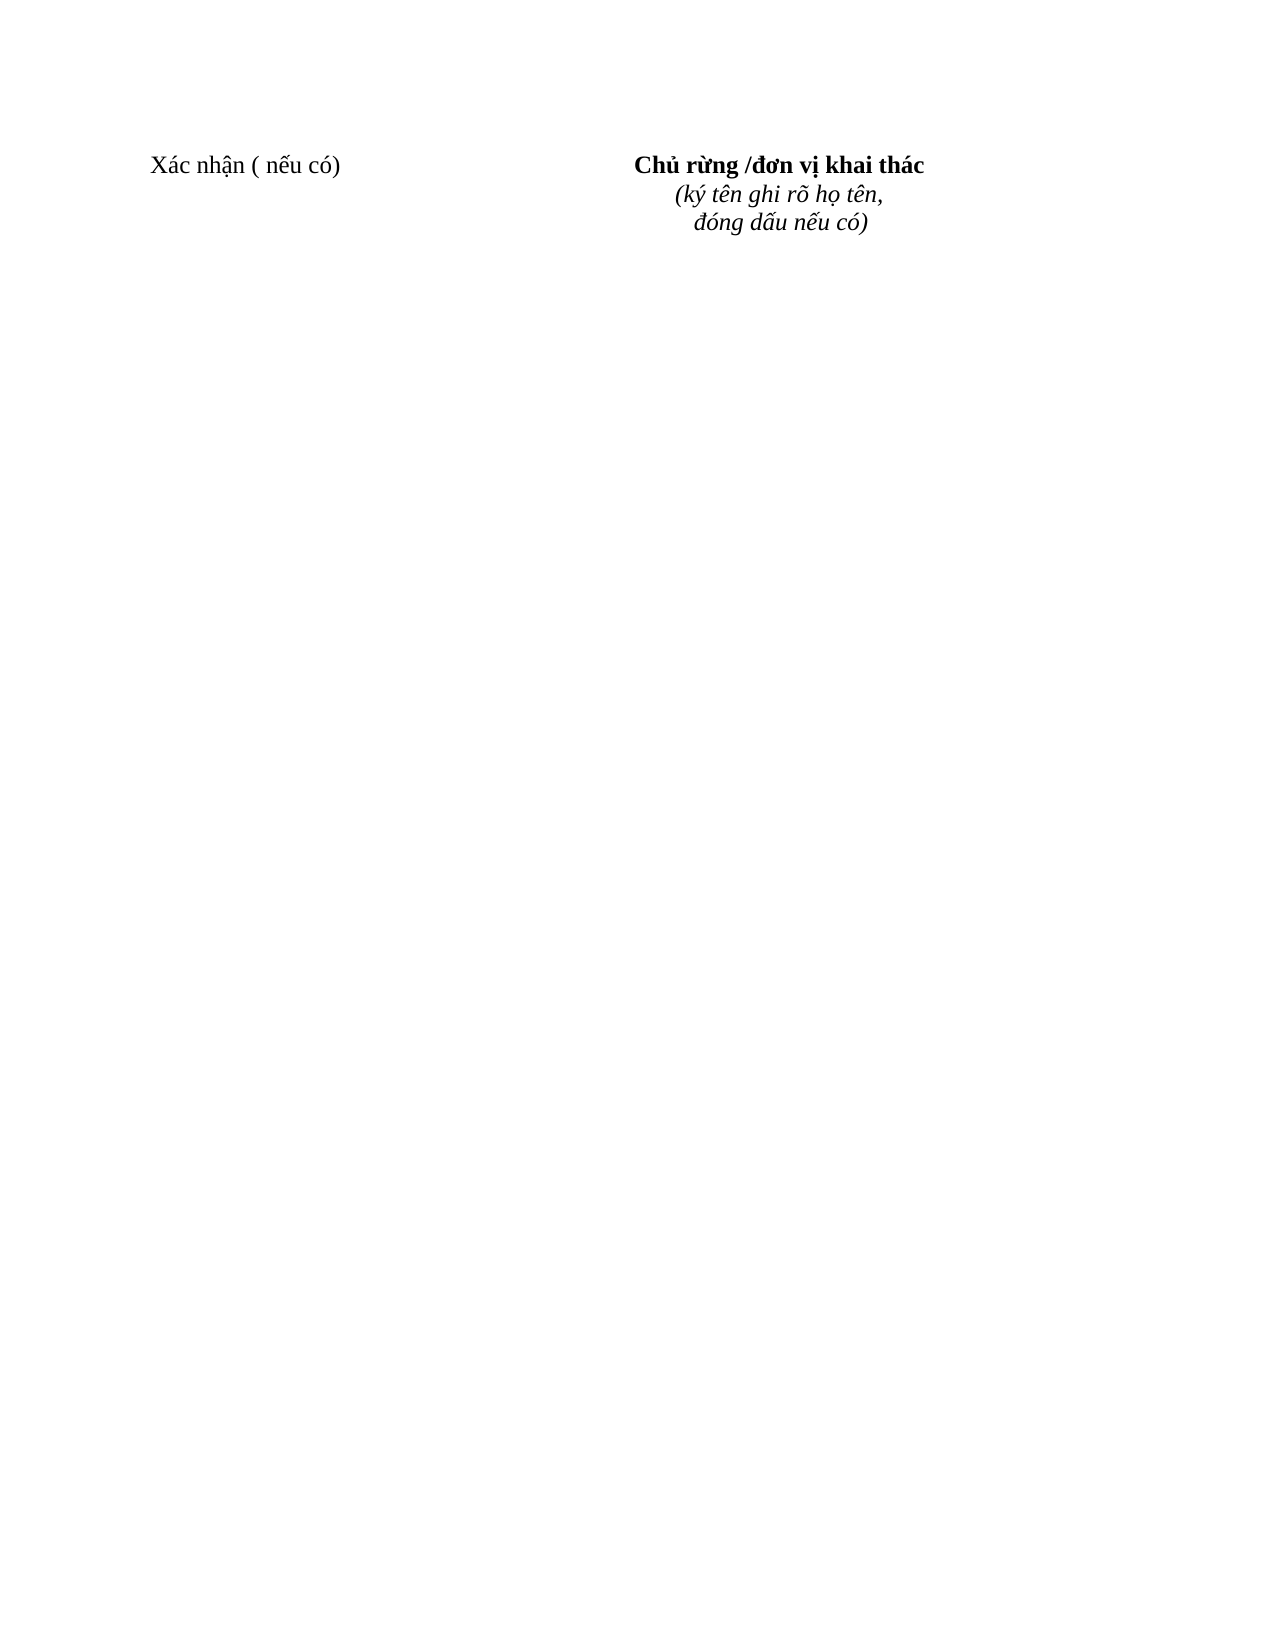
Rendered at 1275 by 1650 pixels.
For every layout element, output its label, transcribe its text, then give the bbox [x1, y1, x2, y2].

text Xác nhận ( nếu có) Chủ rừng /đơn vị khai thác [150, 150, 1125, 179]
text đóng dấu nếu có) [150, 207, 1125, 236]
text (ký tên ghi rõ họ tên, [150, 179, 1125, 207]
